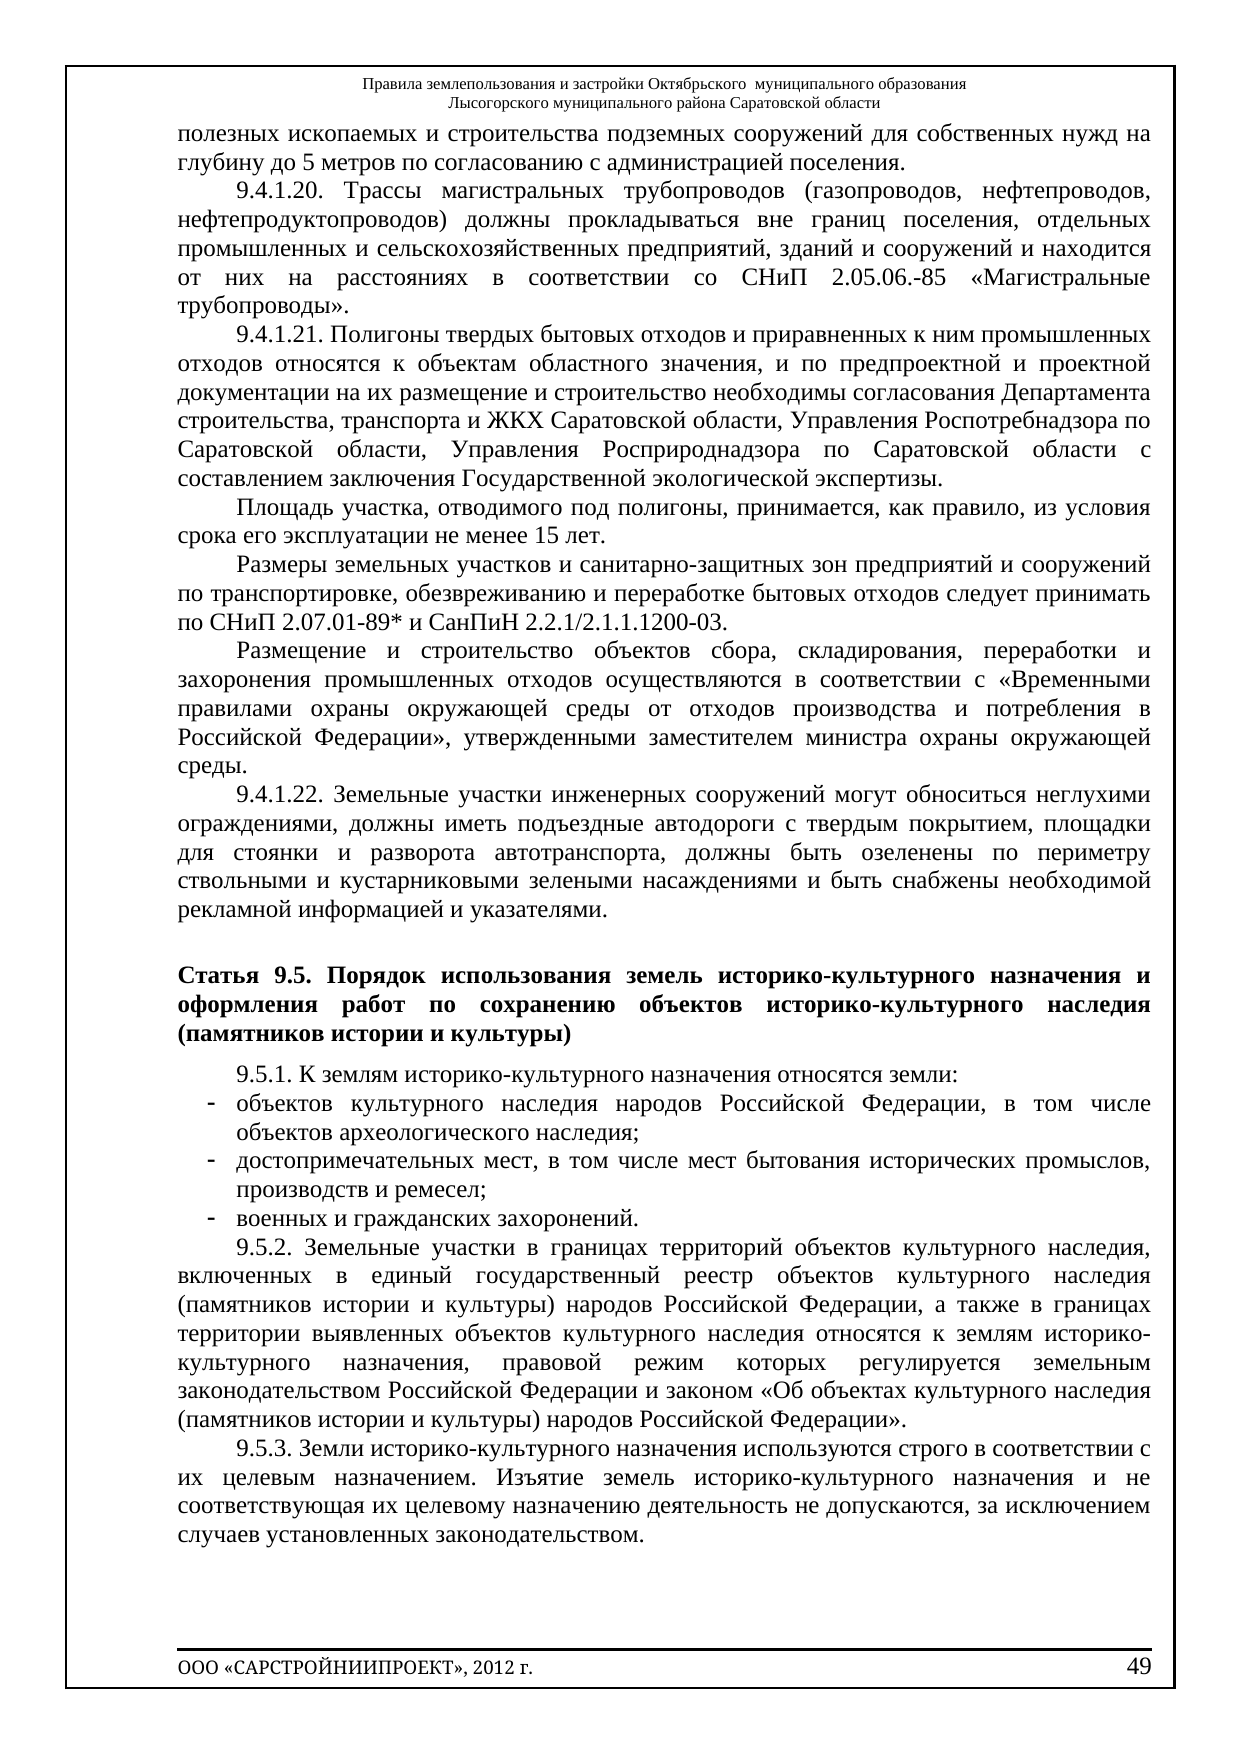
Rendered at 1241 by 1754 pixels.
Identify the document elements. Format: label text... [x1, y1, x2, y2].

text 9.5.2. Земельные участки в границах территорий объектов культурного наследия, включенных в единый государственный реестр объектов культурного наследия (памятников истории и культуры) народов Российской Федерации, а также в границах территории выявленных объектов культурного наследия относятся к землям историко-культурного назначения, правовой режим которых регулируется земельным законодательством Российской Федерации и законом «Об объектах культурного наследия (памятников истории и культуры) народов Российской Федерации». [177, 1232, 1152, 1433]
list достопримечательных мест, в том числе мест бытования исторических промыслов, производств и ремесел; [207, 1146, 1152, 1203]
text 9.5.3. Земли историко-культурного назначения используются строго в соответствии с их целевым назначением. Изъятие земель историко-культурного назначения и не соответствующая их целевому назначению деятельность не допускаются, за исключением случаев установленных законодательством. [177, 1433, 1152, 1548]
list объектов культурного наследия народов Российской Федерации, в том числе объектов археологического наследия; [207, 1088, 1152, 1146]
text 9.4.1.21. Полигоны твердых бытовых отходов и приравненных к ним промышленных отходов относятся к объектам областного значения, и по предпроектной и проектной документации на их размещение и строительство необходимы согласования Департамента строительства, транспорта и ЖКХ Саратовской области, Управления Роспотребнадзора по Саратовской области, Управления Росприроднадзора по Саратовской области с составлением заключения Государственной экологической экспертизы. [177, 319, 1152, 492]
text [177, 118, 1152, 176]
list военных и гражданских захоронений. [207, 1203, 1152, 1232]
text Размещение и строительство объектов сбора, складирования, переработки и захоронения промышленных отходов осуществляются в соответствии с «Временными правилами охраны окружающей среды от отходов производства и потребления в Российской Федерации», утвержденными заместителем министра охраны окружающей среды. [177, 636, 1152, 779]
text 9.4.1.22. Земельные участки инженерных сооружений могут обноситься неглухими ограждениями, должны иметь подъездные автодороги с твердым покрытием, площадки для стоянки и разворота автотранспорта, должны быть озеленены по периметру ствольными и кустарниковыми зелеными насаждениями и быть снабжены необходимой рекламной информацией и указателями. [177, 779, 1152, 923]
text 9.5.1. К землям историко-культурного назначения относятся земли: [177, 1059, 1152, 1088]
subtitle Статья 9.5. Порядок использования земель историко-культурного назначения и оформления работ по сохранению объектов историко-культурного наследия (памятников истории и культуры) [177, 961, 1152, 1047]
text 9.4.1.20. Трассы магистральных трубопроводов (газопроводов, нефтепроводов, нефтепродуктопроводов) должны прокладываться вне границ поселения, отдельных промышленных и сельскохозяйственных предприятий, зданий и сооружений и находится от них на расстояниях в соответствии со СНиП 2.05.06.-85 «Магистральные трубопроводы». [177, 176, 1152, 319]
text Площадь участка, отводимого под полигоны, принимается, как правило, из условия срока его эксплуатации не менее 15 лет. [177, 492, 1152, 549]
text Размеры земельных участков и санитарно-защитных зон предприятий и сооружений по транспортировке, обезвреживанию и переработке бытовых отходов следует принимать по СНиП 2.07.01-89* и СанПиН 2.2.1/2.1.1.1200-03. [177, 549, 1152, 636]
